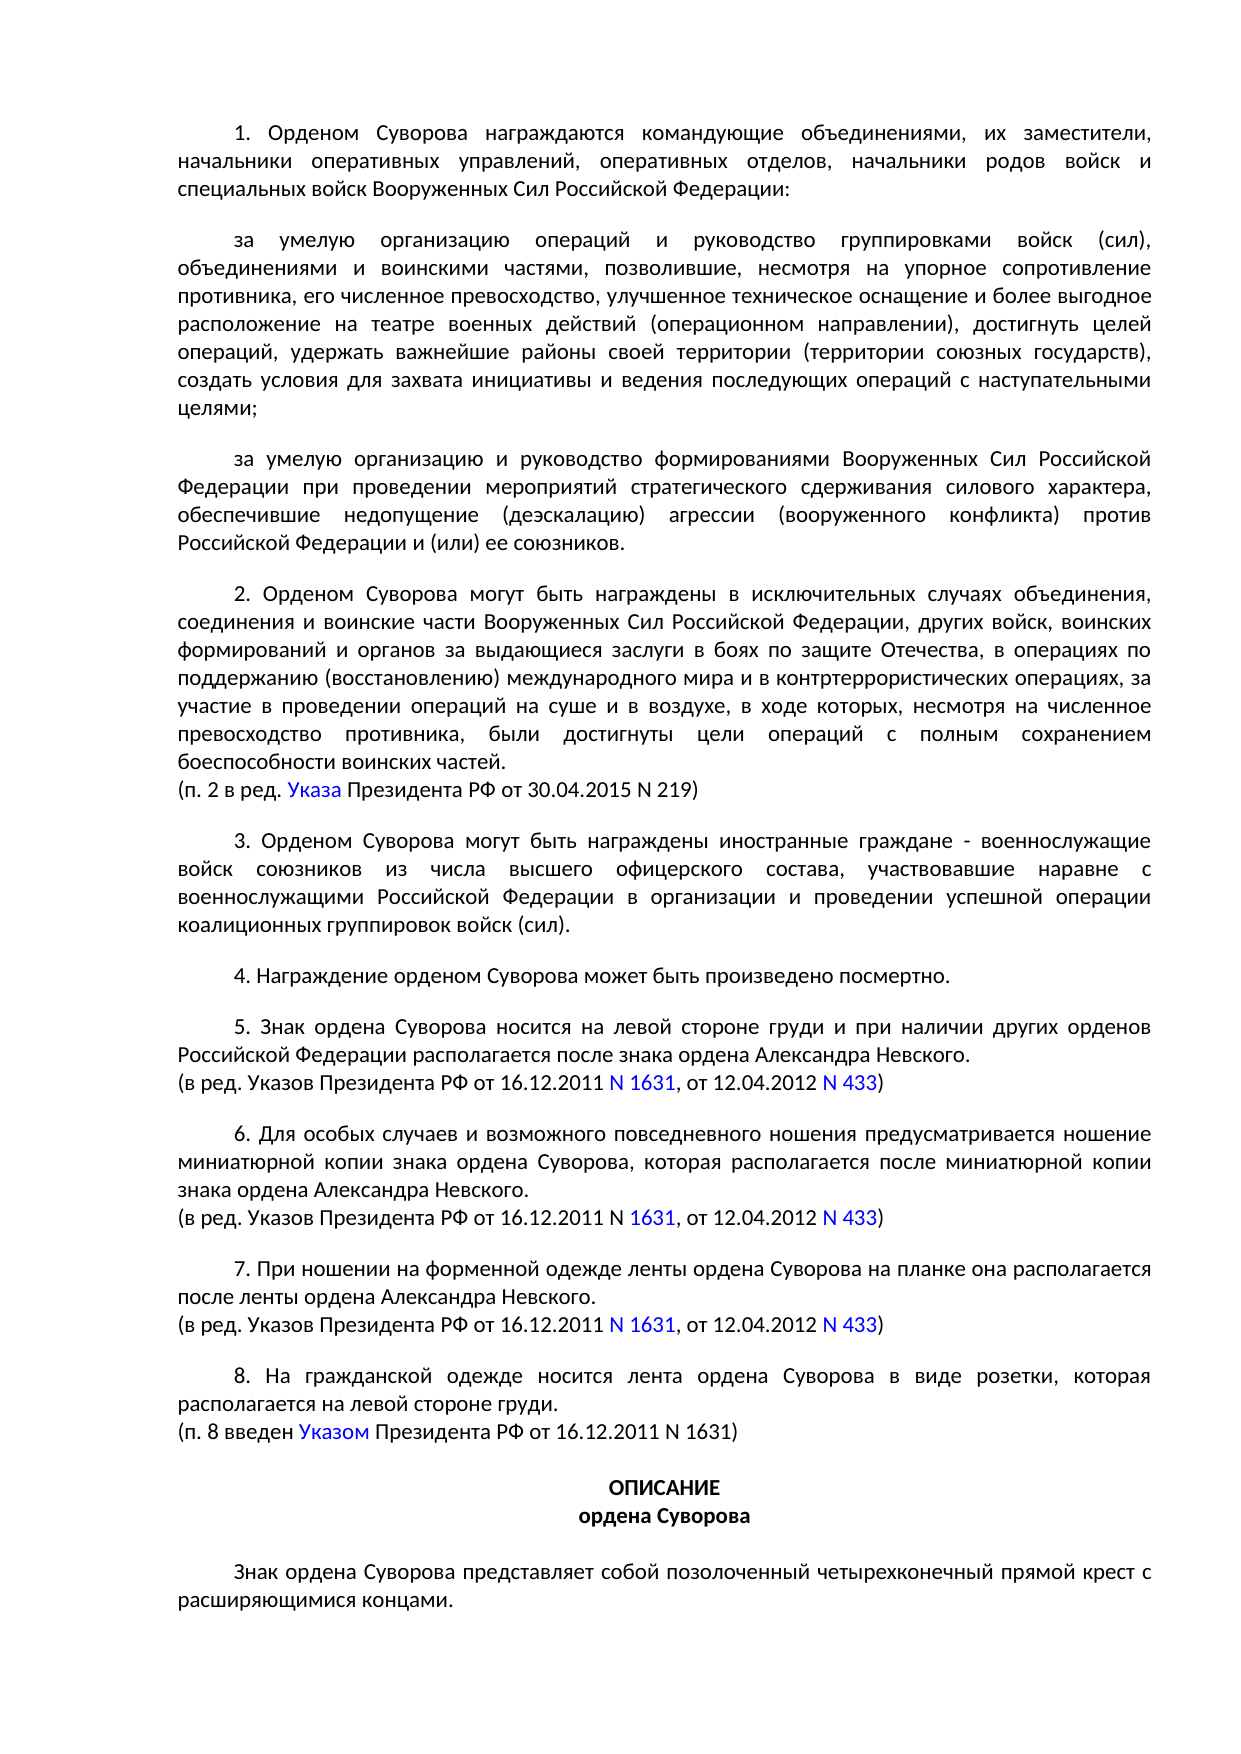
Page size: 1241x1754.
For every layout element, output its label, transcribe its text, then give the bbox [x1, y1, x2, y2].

text 3. Орденом Суворова могут быть награждены иностранные граждане - военнослужащие войск союзников из числа высшего офицерского состава, участвовавшие наравне с военнослужащими Российской Федерации в организации и проведении успешной операции коалиционных группировок войск (сил). [177, 826, 1152, 938]
text (в ред. Указов Президента РФ от 16.12.2011 N 1631, от 12.04.2012 N 433) [177, 1203, 1152, 1231]
title ордена Суворова [177, 1501, 1152, 1529]
text за умелую организацию операций и руководство группировками войск (сил), объединениями и воинскими частями, позволившие, несмотря на упорное сопротивление противника, его численное превосходство, улучшенное техническое оснащение и более выгодное расположение на театре военных действий (операционном направлении), достигнуть целей операций, удержать важнейшие районы своей территории (территории союзных государств), создать условия для захвата инициативы и ведения последующих операций с наступательными целями; [177, 225, 1152, 421]
text (п. 8 введен Указом Президента РФ от 16.12.2011 N 1631) [177, 1417, 1152, 1445]
text 5. Знак ордена Суворова носится на левой стороне груди и при наличии других орденов Российской Федерации располагается после знака ордена Александра Невского. [177, 1012, 1152, 1068]
title ОПИСАНИЕ [177, 1473, 1152, 1501]
text 7. При ношении на форменной одежде ленты ордена Суворова на планке она располагается после ленты ордена Александра Невского. [177, 1254, 1152, 1310]
text (в ред. Указов Президента РФ от 16.12.2011 N 1631, от 12.04.2012 N 433) [177, 1068, 1152, 1096]
text (в ред. Указов Президента РФ от 16.12.2011 N 1631, от 12.04.2012 N 433) [177, 1310, 1152, 1338]
text (п. 2 в ред. Указа Президента РФ от 30.04.2015 N 219) [177, 775, 1152, 803]
text Знак ордена Суворова представляет собой позолоченный четырехконечный прямой крест с расширяющимися концами. [177, 1557, 1152, 1613]
text 1. Орденом Суворова награждаются командующие объединениями, их заместители, начальники оперативных управлений, оперативных отделов, начальники родов войск и специальных войск Вооруженных Сил Российской Федерации: [177, 118, 1152, 202]
text за умелую организацию и руководство формированиями Вооруженных Сил Российской Федерации при проведении мероприятий стратегического сдерживания силового характера, обеспечившие недопущение (деэскалацию) агрессии (вооруженного конфликта) против Российской Федерации и (или) ее союзников. [177, 444, 1152, 556]
text 8. На гражданской одежде носится лента ордена Суворова в виде розетки, которая располагается на левой стороне груди. [177, 1361, 1152, 1417]
text 2. Орденом Суворова могут быть награждены в исключительных случаях объединения, соединения и воинские части Вооруженных Сил Российской Федерации, других войск, воинских формирований и органов за выдающиеся заслуги в боях по защите Отечества, в операциях по поддержанию (восстановлению) международного мира и в контртеррористических операциях, за участие в проведении операций на суше и в воздухе, в ходе которых, несмотря на численное превосходство противника, были достигнуты цели операций с полным сохранением боеспособности воинских частей. [177, 579, 1152, 775]
text 6. Для особых случаев и возможного повседневного ношения предусматривается ношение миниатюрной копии знака ордена Суворова, которая располагается после миниатюрной копии знака ордена Александра Невского. [177, 1119, 1152, 1203]
text 4. Награждение орденом Суворова может быть произведено посмертно. [177, 961, 1152, 989]
